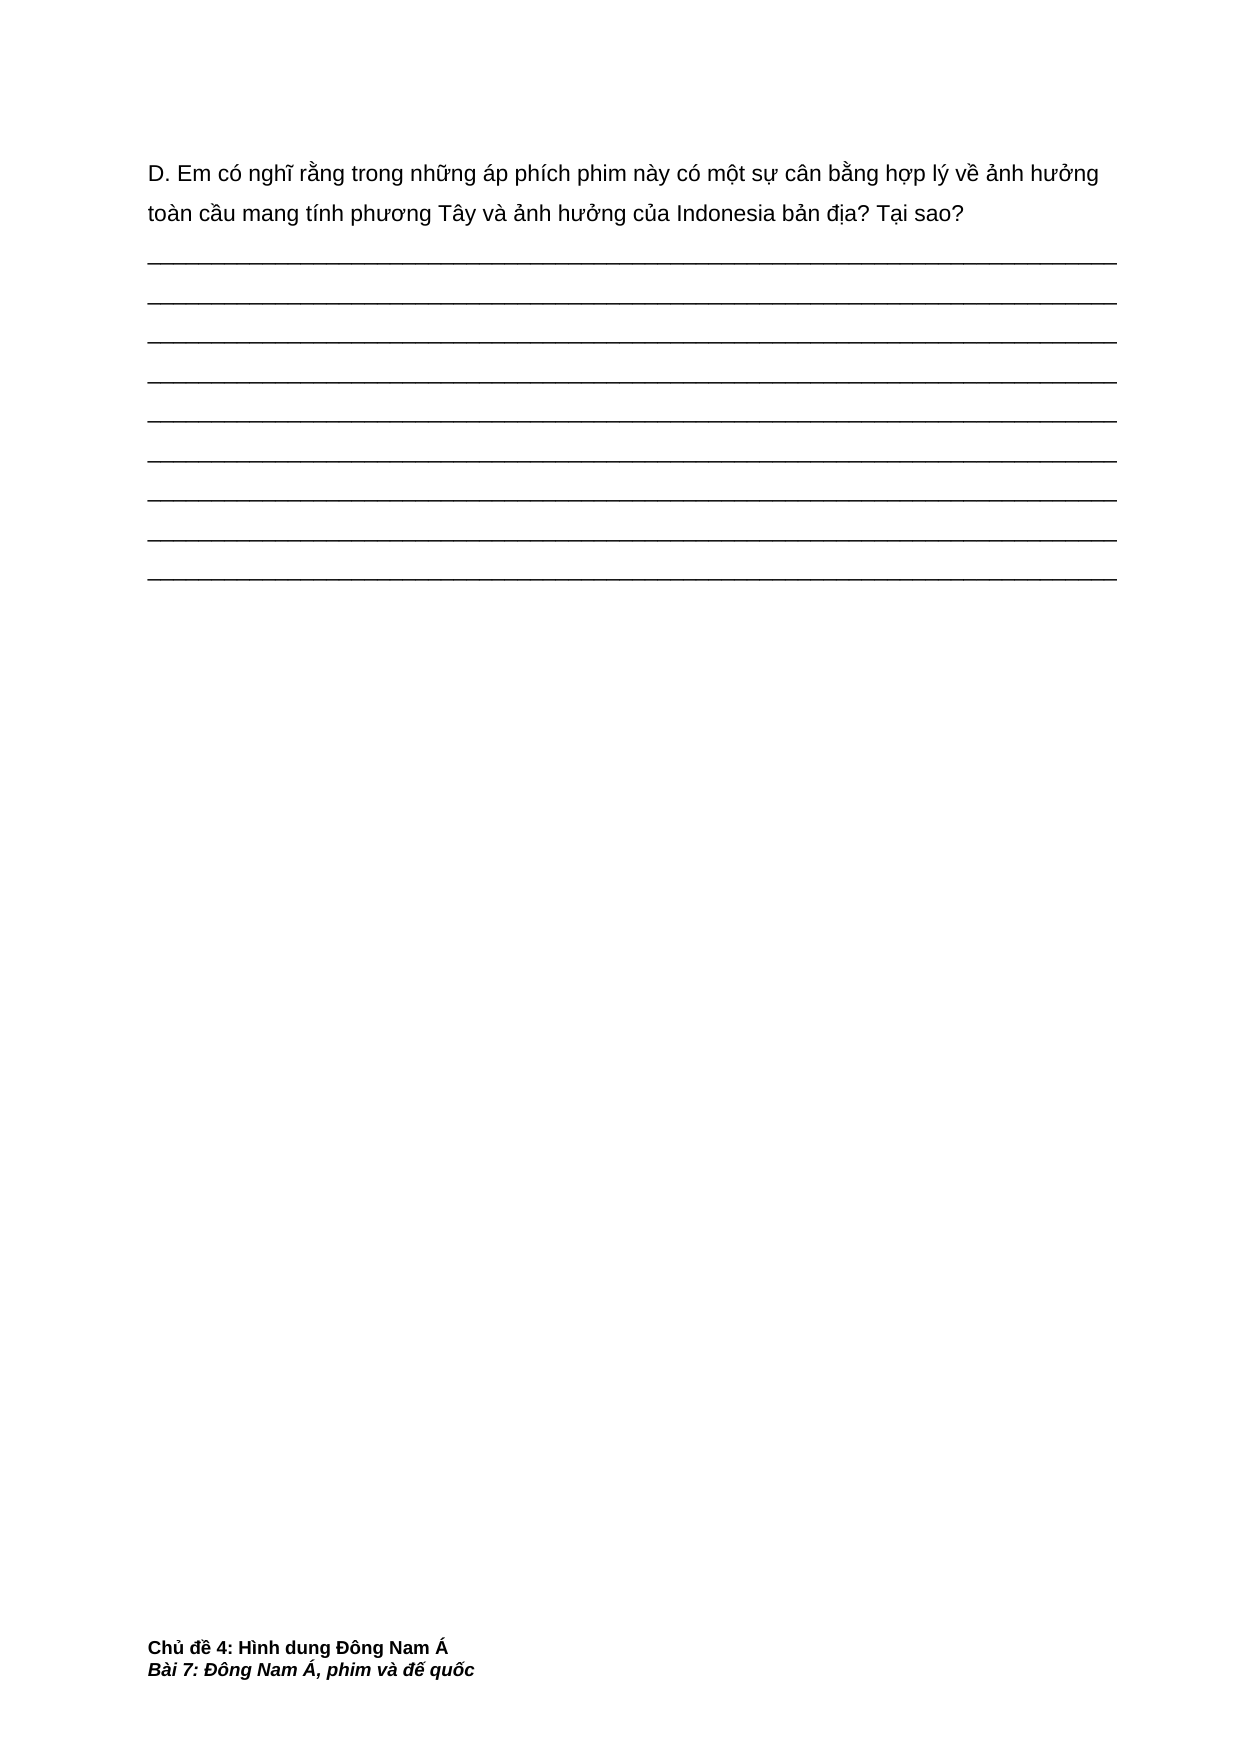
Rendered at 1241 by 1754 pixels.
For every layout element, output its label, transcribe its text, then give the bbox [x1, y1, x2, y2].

text ____________________________________________________________________________________________________________________________________________________________________________________________________________________________________________________________________________________________________________________________________________________________________________________________________________________________________________________________________________________________________________________________________________________________________________________________________________________________________________________________________________________________________________ [148, 239, 1122, 581]
text D. Em có nghĩ rằng trong những áp phích phim này có một sự cân bằng hợp lý về ảnh hưởng toàn cầu mang tính phương Tây và ảnh hưởng của Indonesia bản địa? Tại sao? [148, 160, 1122, 226]
